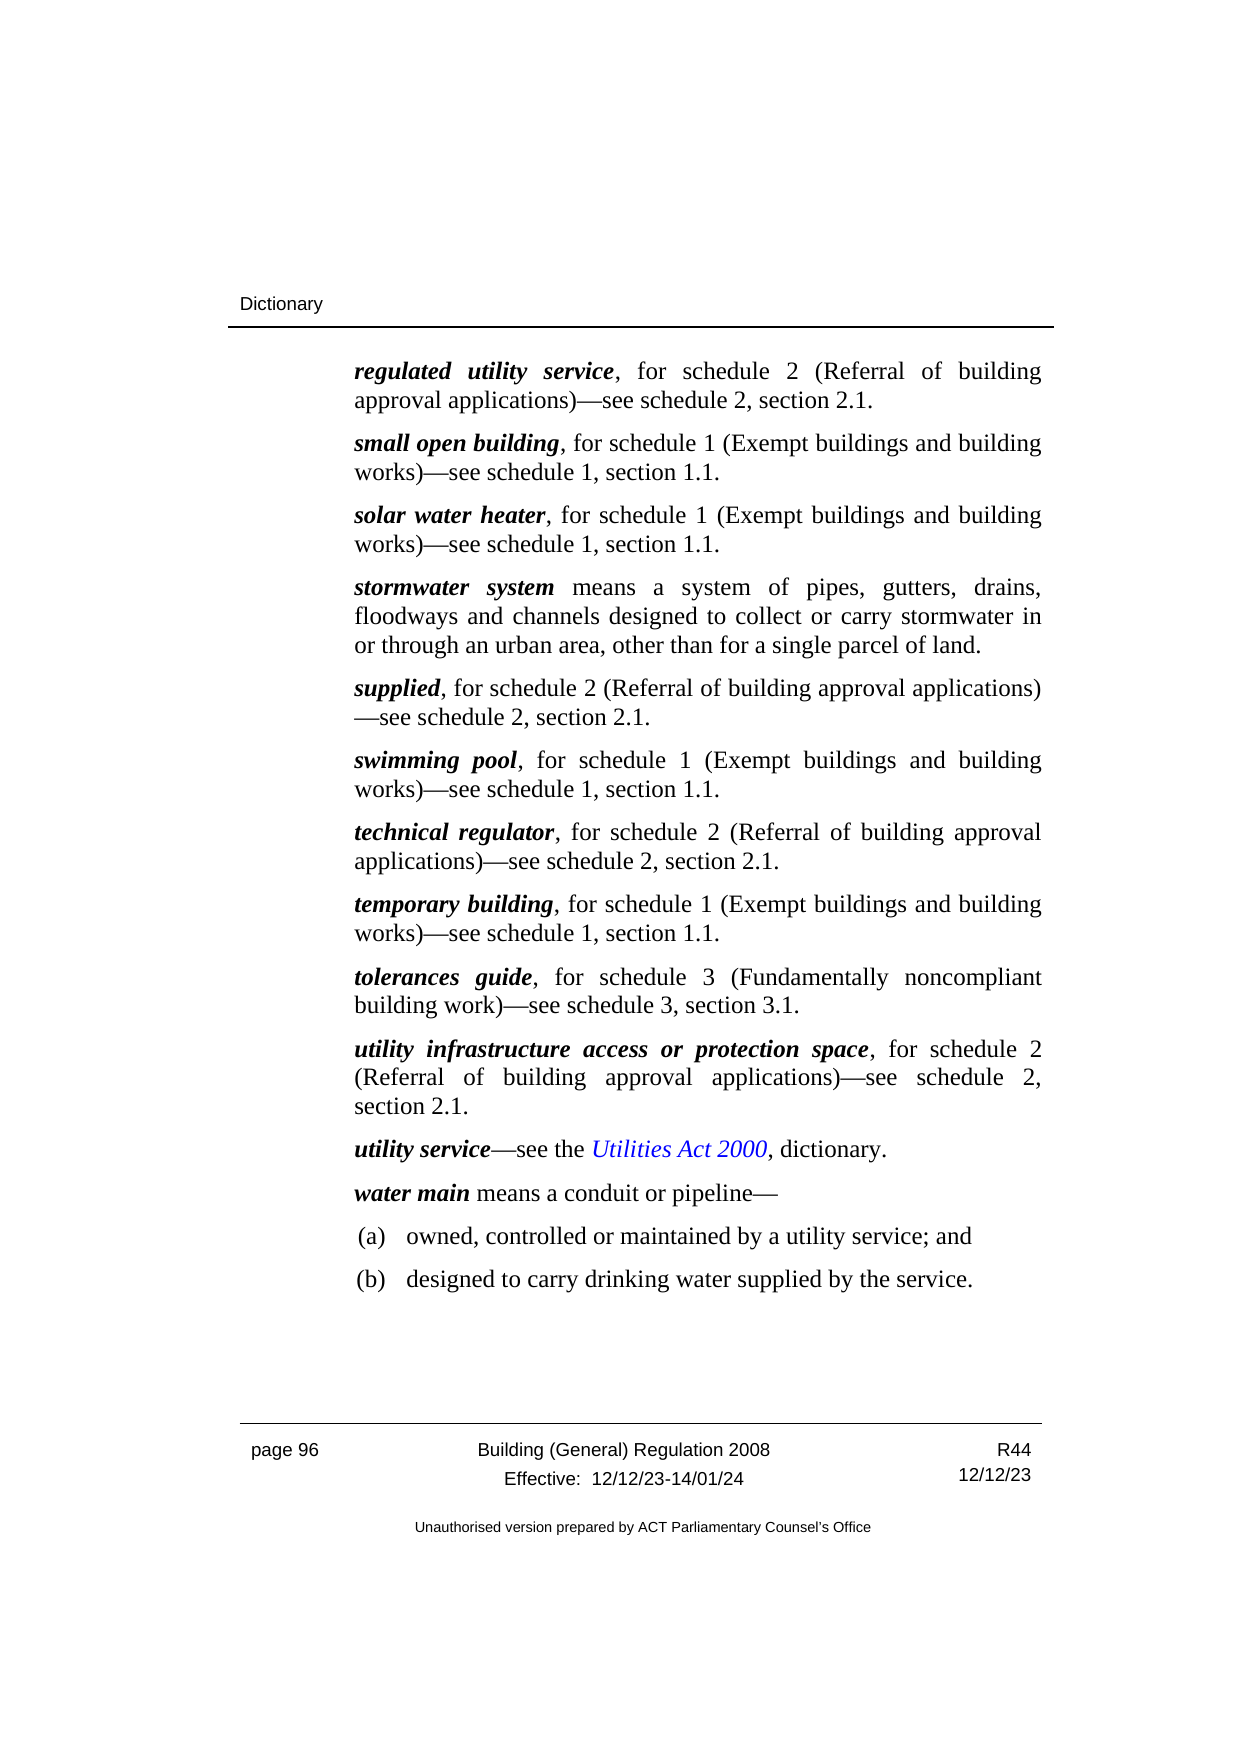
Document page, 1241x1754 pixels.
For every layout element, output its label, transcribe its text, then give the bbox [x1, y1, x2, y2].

text solar water heater, for schedule 1 (Exempt buildings and building works)—see schedule 1, section 1.1. [354, 500, 1042, 558]
text swimming pool, for schedule 1 (Exempt buildings and building works)—see schedule 1, section 1.1. [354, 745, 1042, 803]
text small open building, for schedule 1 (Exempt buildings and building works)—see schedule 1, section 1.1. [354, 428, 1042, 486]
text water main means a conduit or pipeline— [354, 1178, 1042, 1207]
text (a) owned, controlled or maintained by a utility service; and [239, 1221, 1042, 1250]
text supplied, for schedule 2 (Referral of building approval applications)—see schedule 2, section 2.1. [354, 673, 1042, 731]
text stormwater system means a system of pipes, gutters, drains, floodways and channels designed to collect or carry stormwater in or through an urban area, other than for a single parcel of land. [354, 572, 1042, 659]
text technical regulator, for schedule 2 (Referral of building approval applications)—see schedule 2, section 2.1. [354, 817, 1042, 875]
text utility service—see the Utilities Act 2000, dictionary. [354, 1134, 1042, 1163]
text tolerances guide, for schedule 3 (Fundamentally noncompliant building work)—see schedule 3, section 3.1. [354, 962, 1042, 1019]
text utility infrastructure access or protection space, for schedule 2 (Referral of building approval applications)—see schedule 2, section 2.1. [354, 1034, 1042, 1120]
text regulated utility service, for schedule 2 (Referral of building approval applications)—see schedule 2, section 2.1. [354, 356, 1042, 414]
text (b) designed to carry drinking water supplied by the service. [239, 1264, 1042, 1293]
text temporary building, for schedule 1 (Exempt buildings and building works)—see schedule 1, section 1.1. [354, 889, 1042, 947]
